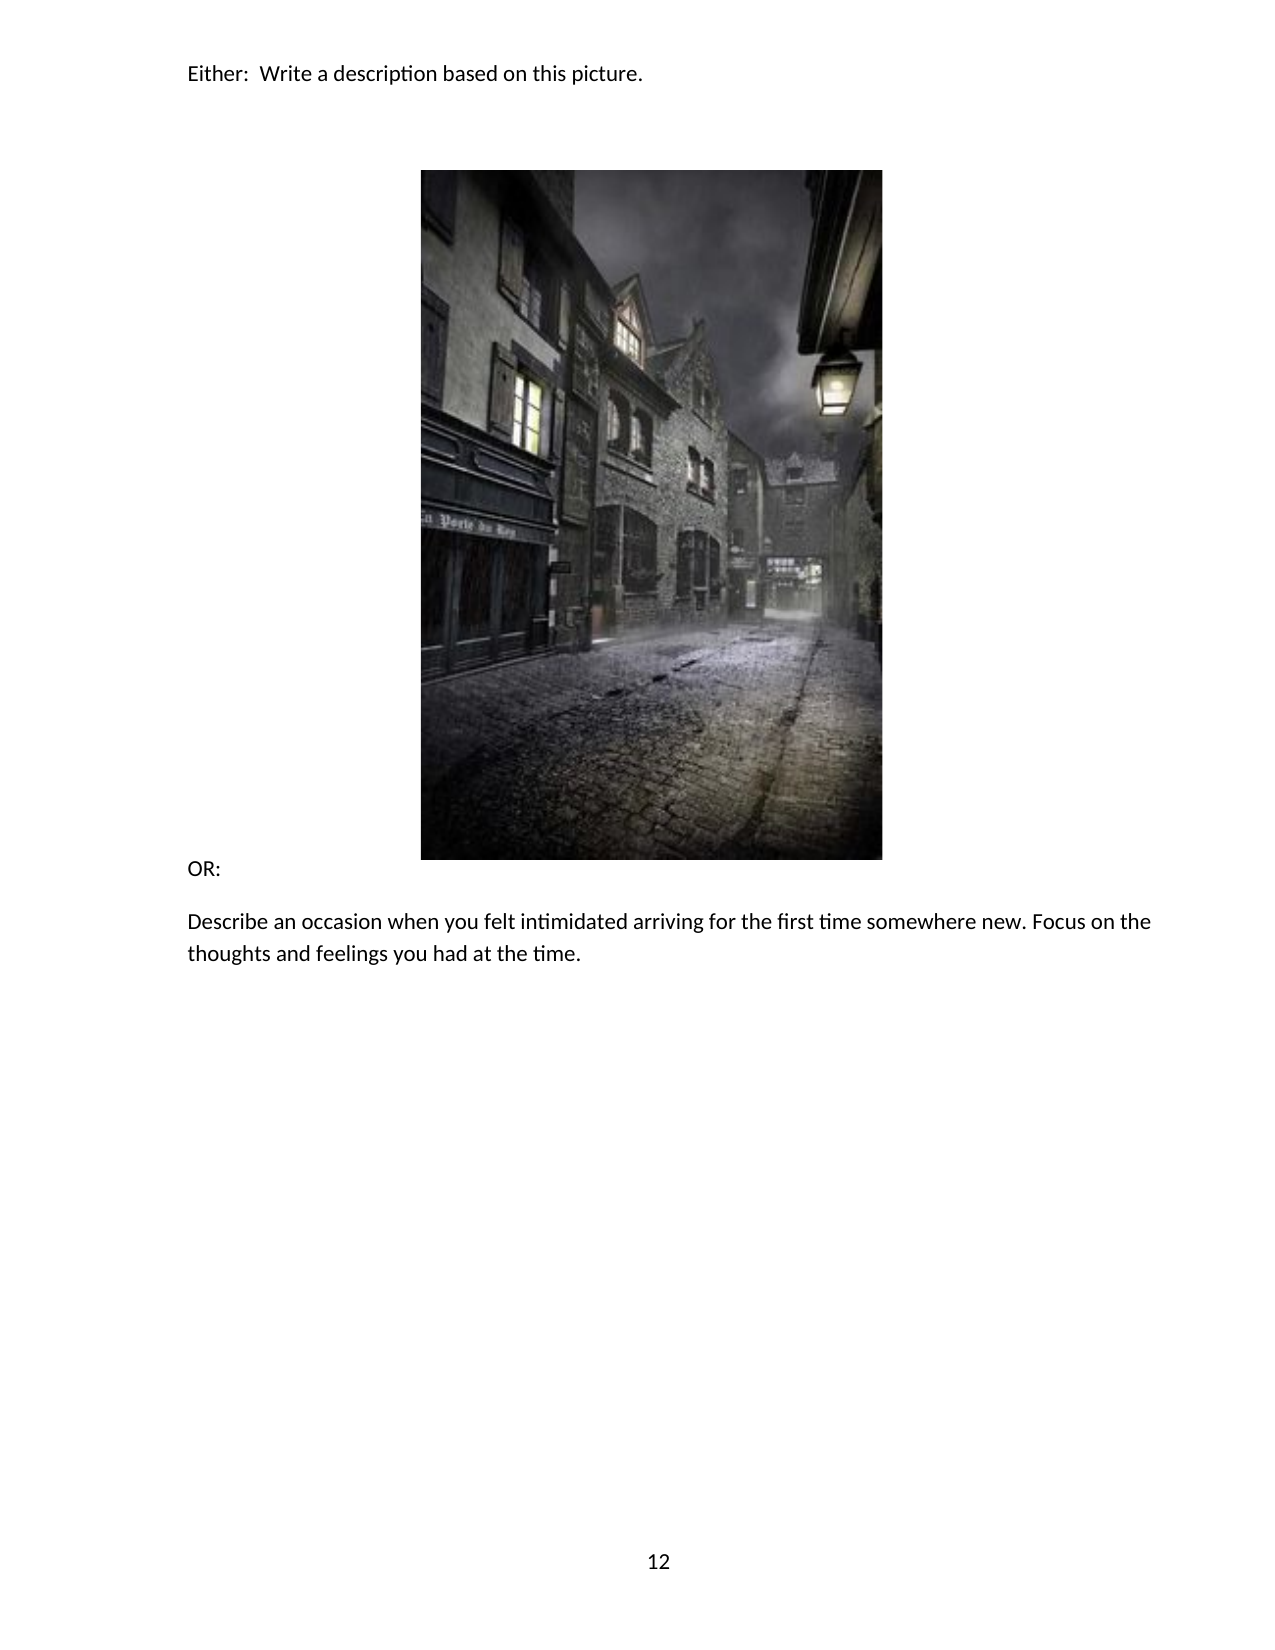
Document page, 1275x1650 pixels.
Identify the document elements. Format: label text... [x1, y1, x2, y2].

text Describe an occasion when you felt intimidated arriving for the first time somewhere new. Focus on the thoughts and feelings you had at the time. [187, 907, 1167, 968]
text Either: Write a description based on this picture. [187, 59, 1167, 87]
text OR: [187, 854, 1167, 882]
picture [420, 170, 883, 860]
